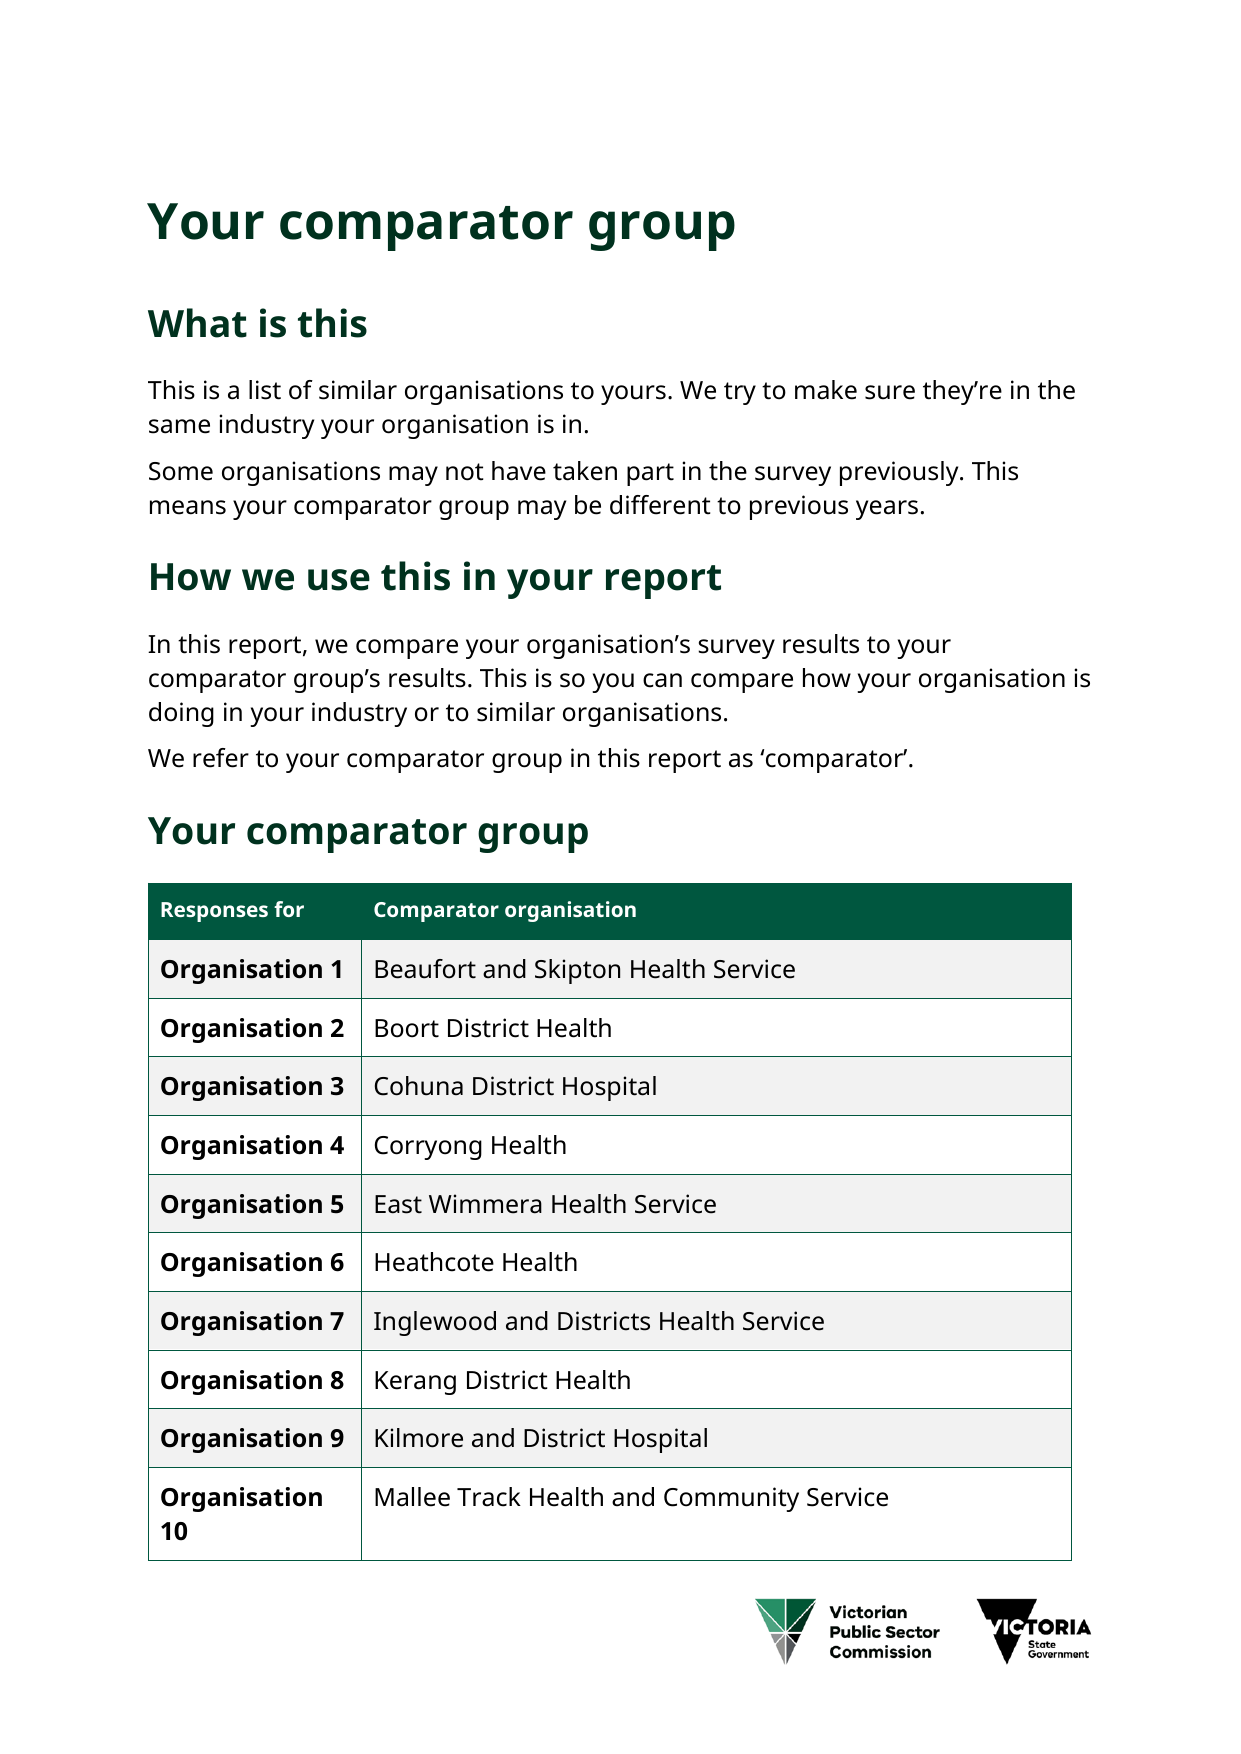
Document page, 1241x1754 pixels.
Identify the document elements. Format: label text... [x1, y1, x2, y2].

text In this report, we compare your organisation’s survey results to your comparator group’s results. This is so you can compare how your organisation is doing in your industry or to similar organisations. [148, 626, 1092, 729]
text This is a list of similar organisations to yours. We try to make sure they’re in the same industry your organisation is in. [148, 373, 1092, 441]
subtitle Your comparator group [148, 804, 1092, 855]
table_header Responses for [149, 884, 361, 939]
table_cell East Wimmera Health Service [362, 1175, 1071, 1232]
table_cell Kilmore and District Hospital [362, 1409, 1071, 1467]
table_cell Inglewood and Districts Health Service [362, 1292, 1071, 1349]
text Some organisations may not have taken part in the survey previously. This means your comparator group may be different to previous years. [148, 453, 1092, 521]
subtitle How we use this in your report [148, 551, 1092, 602]
table_cell Organisation 5 [149, 1175, 361, 1232]
table_cell Boort District Health [362, 999, 1071, 1056]
table_cell Cohuna District Hospital [362, 1057, 1071, 1115]
table_cell Organisation 9 [149, 1409, 361, 1467]
subtitle Your comparator group [148, 186, 1092, 254]
table_cell Organisation 4 [149, 1116, 361, 1173]
table_cell Corryong Health [362, 1116, 1071, 1173]
table_cell Beaufort and Skipton Health Service [362, 940, 1071, 998]
text We refer to your comparator group in this report as ‘comparator’. [148, 741, 1092, 775]
table_cell Organisation 8 [149, 1351, 361, 1408]
table_cell Organisation 1 [149, 940, 361, 998]
picture [754, 1598, 1093, 1666]
table_cell Organisation 2 [149, 999, 361, 1056]
subtitle What is this [148, 297, 1092, 348]
table_cell Organisation 7 [149, 1292, 361, 1349]
table_header Comparator organisation [362, 884, 1071, 939]
table_cell Organisation 3 [149, 1057, 361, 1115]
table_cell Organisation 6 [149, 1233, 361, 1291]
table_cell Kerang District Health [362, 1351, 1071, 1408]
table_cell Heathcote Health [362, 1233, 1071, 1291]
table_cell Organisation 10 [149, 1468, 361, 1559]
table_cell Mallee Track Health and Community Service [362, 1468, 1071, 1559]
